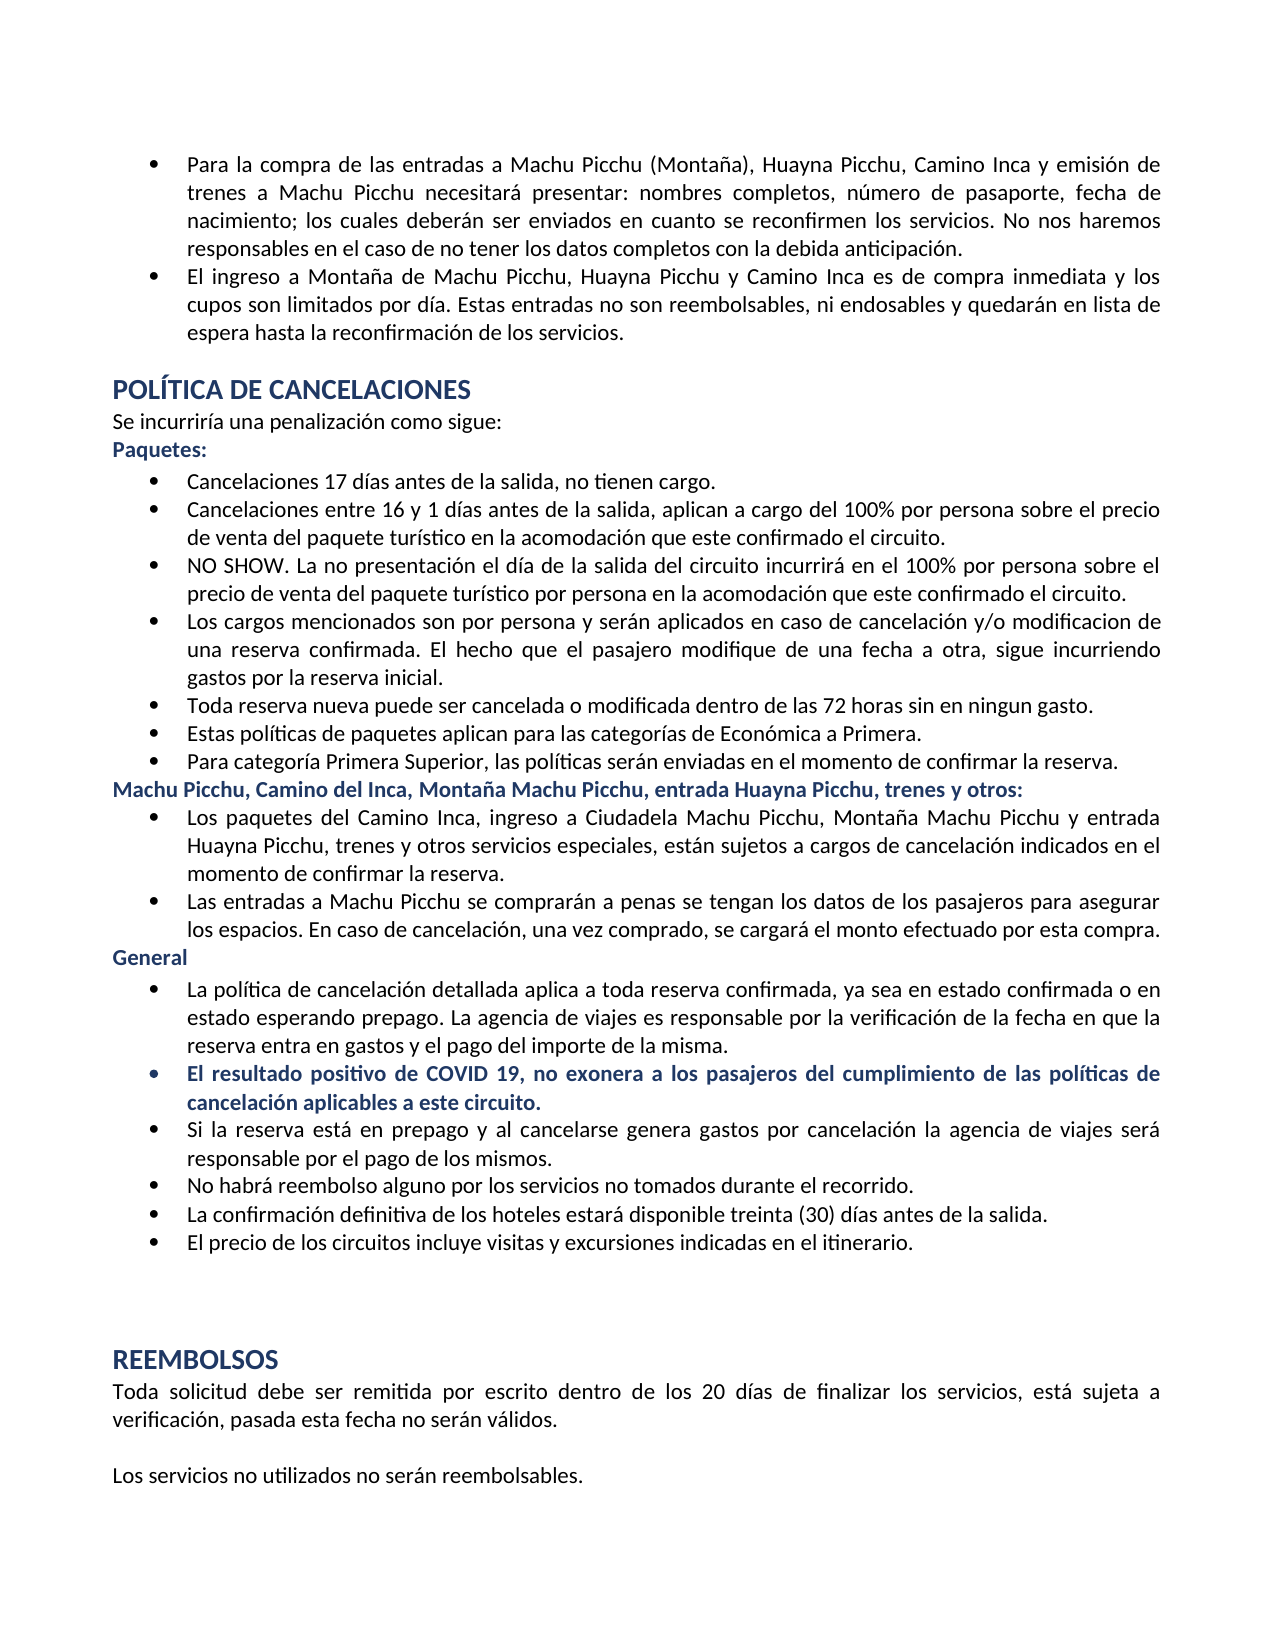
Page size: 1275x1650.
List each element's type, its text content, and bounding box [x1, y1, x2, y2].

list Si la reserva está en prepago y al cancelarse genera gastos por cancelación la agencia de viajes será responsable por el pago de los mismos. [150, 1116, 1162, 1172]
text Los cargos mencionados son por persona y serán aplicados en caso de cancelación y/o modificacion de una reserva confirmada. El hecho que el pasajero modifique de una fecha a otra, sigue incurriendo gastos por la reserva inicial. [150, 607, 1162, 691]
list La política de cancelación detallada aplica a toda reserva confirmada, ya sea en estado confirmada o en estado esperando prepago. La agencia de viajes es responsable por la verificación de la fecha en que la reserva entra en gastos y el pago del importe de la misma. [150, 976, 1162, 1059]
text POLÍTICA DE CANCELACIONES [112, 371, 1162, 407]
text Toda reserva nueva puede ser cancelada o modificada dentro de las 72 horas sin en ningun gasto. [150, 691, 1162, 719]
text Se incurriría una penalización como sigue: [112, 407, 1162, 435]
list Machu Picchu, Camino del Inca, Montaña Machu Picchu, entrada Huayna Picchu, trenes y otros: [112, 775, 1162, 803]
text El ingreso a Montaña de Machu Picchu, Huayna Picchu y Camino Inca es de compra inmediata y los cupos son limitados por día. Estas entradas no son reembolsables, ni endosables y quedarán en lista de espera hasta la reconfirmación de los servicios. [150, 262, 1162, 346]
text Las entradas a Machu Picchu se comprarán a penas se tengan los datos de los pasajeros para asegurar los espacios. En caso de cancelación, una vez comprado, se cargará el monto efectuado por esta compra. [150, 887, 1162, 943]
text Los servicios no utilizados no serán reembolsables. [112, 1461, 1162, 1489]
text NO SHOW. La no presentación el día de la salida del circuito incurrirá en el 100% por persona sobre el precio de venta del paquete turístico por persona en la acomodación que este confirmado el circuito. [150, 551, 1162, 607]
text Toda solicitud debe ser remitida por escrito dentro de los 20 días de finalizar los servicios, está sujeta a verificación, pasada esta fecha no serán válidos. [112, 1377, 1162, 1433]
text Para categoría Primera Superior, las políticas serán enviadas en el momento de confirmar la reserva. [150, 747, 1162, 775]
list General [112, 943, 1162, 971]
list El precio de los circuitos incluye visitas y excursiones indicadas en el itinerario. [150, 1228, 1162, 1256]
list No habrá reembolso alguno por los servicios no tomados durante el recorrido. [150, 1172, 1162, 1200]
text Estas políticas de paquetes aplican para las categorías de Económica a Primera. [150, 719, 1162, 747]
text Paquetes: [112, 435, 1162, 463]
text Para la compra de las entradas a Machu Picchu (Montaña), Huayna Picchu, Camino Inca y emisión de trenes a Machu Picchu necesitará presentar: nombres completos, número de pasaporte, fecha de nacimiento; los cuales deberán ser enviados en cuanto se reconfirmen los servicios. No nos haremos responsables en el caso de no tener los datos completos con la debida anticipación. [150, 150, 1162, 262]
list La confirmación definitiva de los hoteles estará disponible treinta (30) días antes de la salida. [150, 1200, 1162, 1228]
text REEMBOLSOS [112, 1341, 1162, 1377]
text Cancelaciones 17 días antes de la salida, no tienen cargo. [150, 467, 1162, 495]
text Los paquetes del Camino Inca, ingreso a Ciudadela Machu Picchu, Montaña Machu Picchu y entrada Huayna Picchu, trenes y otros servicios especiales, están sujetos a cargos de cancelación indicados en el momento de confirmar la reserva. [150, 803, 1162, 887]
list El resultado positivo de COVID 19, no exonera a los pasajeros del cumplimiento de las políticas de cancelación aplicables a este circuito. [150, 1059, 1162, 1116]
text Cancelaciones entre 16 y 1 días antes de la salida, aplican a cargo del 100% por persona sobre el precio de venta del paquete turístico en la acomodación que este confirmado el circuito. [150, 495, 1162, 551]
